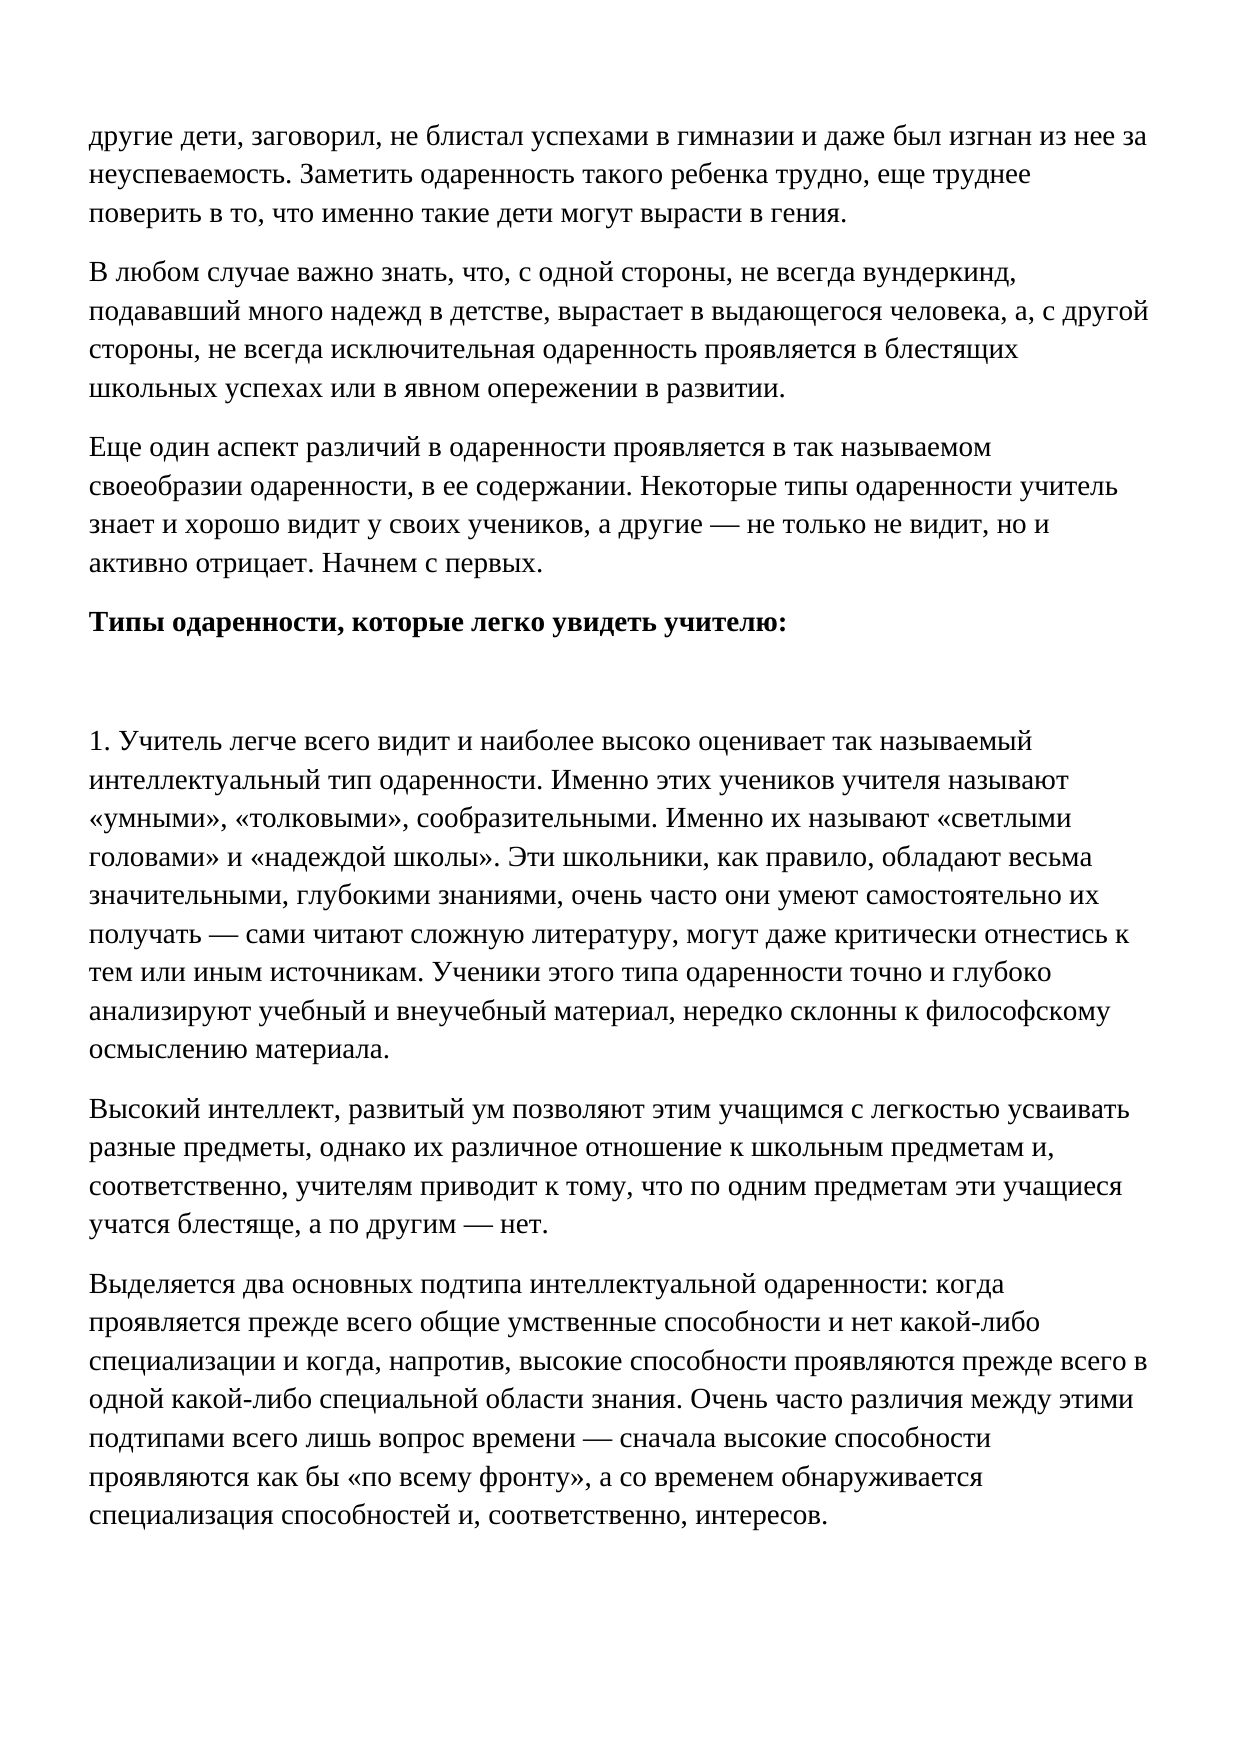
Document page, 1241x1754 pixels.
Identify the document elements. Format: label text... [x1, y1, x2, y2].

text Типы одаренности, которые легко увидеть учителю: [89, 604, 1152, 638]
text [89, 118, 1152, 229]
text В любом случае важно знать, что, с одной стороны, не всегда вундеркинд, подававший много надежд в детстве, вырастает в выдающегося человека, а, с другой стороны, не всегда исключительная одаренность проявляется в блестящих школьных успехах или в явном опережении в развитии. [89, 254, 1152, 404]
text Еще один аспект различий в одаренности проявляется в так называемом своеобразии одаренности, в ее содержании. Некоторые типы одаренности учитель знает и хорошо видит у своих учеников, а другие — не только не видит, но и активно отрицает. Начнем с первых. [89, 429, 1152, 579]
text Высокий интеллект, развитый ум позволяют этим учащимся с легкостью усваивать разные предметы, однако их различное отношение к школьным предметам и, соответственно, учителям приводит к тому, что по одним предметам эти учащиеся учатся блестяще, а по другим — нет. [89, 1091, 1152, 1240]
text 1. Учитель легче всего видит и наиболее высоко оценивает так называемый интеллектуальный тип одаренности. Именно этих учеников учителя называют «умными», «толковыми», сообразительными. Именно их называют «светлыми головами» и «надеждой школы». Эти школьники, как правило, обладают весьма значительными, глубокими знаниями, очень часто они умеют самостоятельно их получать — сами читают сложную литературу, могут даже критически отнестись к тем или иным источникам. Ученики этого типа одаренности точно и глубоко анализируют учебный и внеучебный материал, нередко склонны к философскому осмыслению материала. [89, 723, 1152, 1065]
text Выделяется два основных подтипа интеллектуальной одаренности: когда проявляется прежде всего общие умственные способности и нет какой-либо специализации и когда, напротив, высокие способности проявляются прежде всего в одной какой-либо специальной области знания. Очень часто различия между этими подтипами всего лишь вопрос времени — сначала высокие способности проявляются как бы «по всему фронту», а со временем обнаруживается специализация способностей и, соответственно, интересов. [89, 1266, 1152, 1531]
